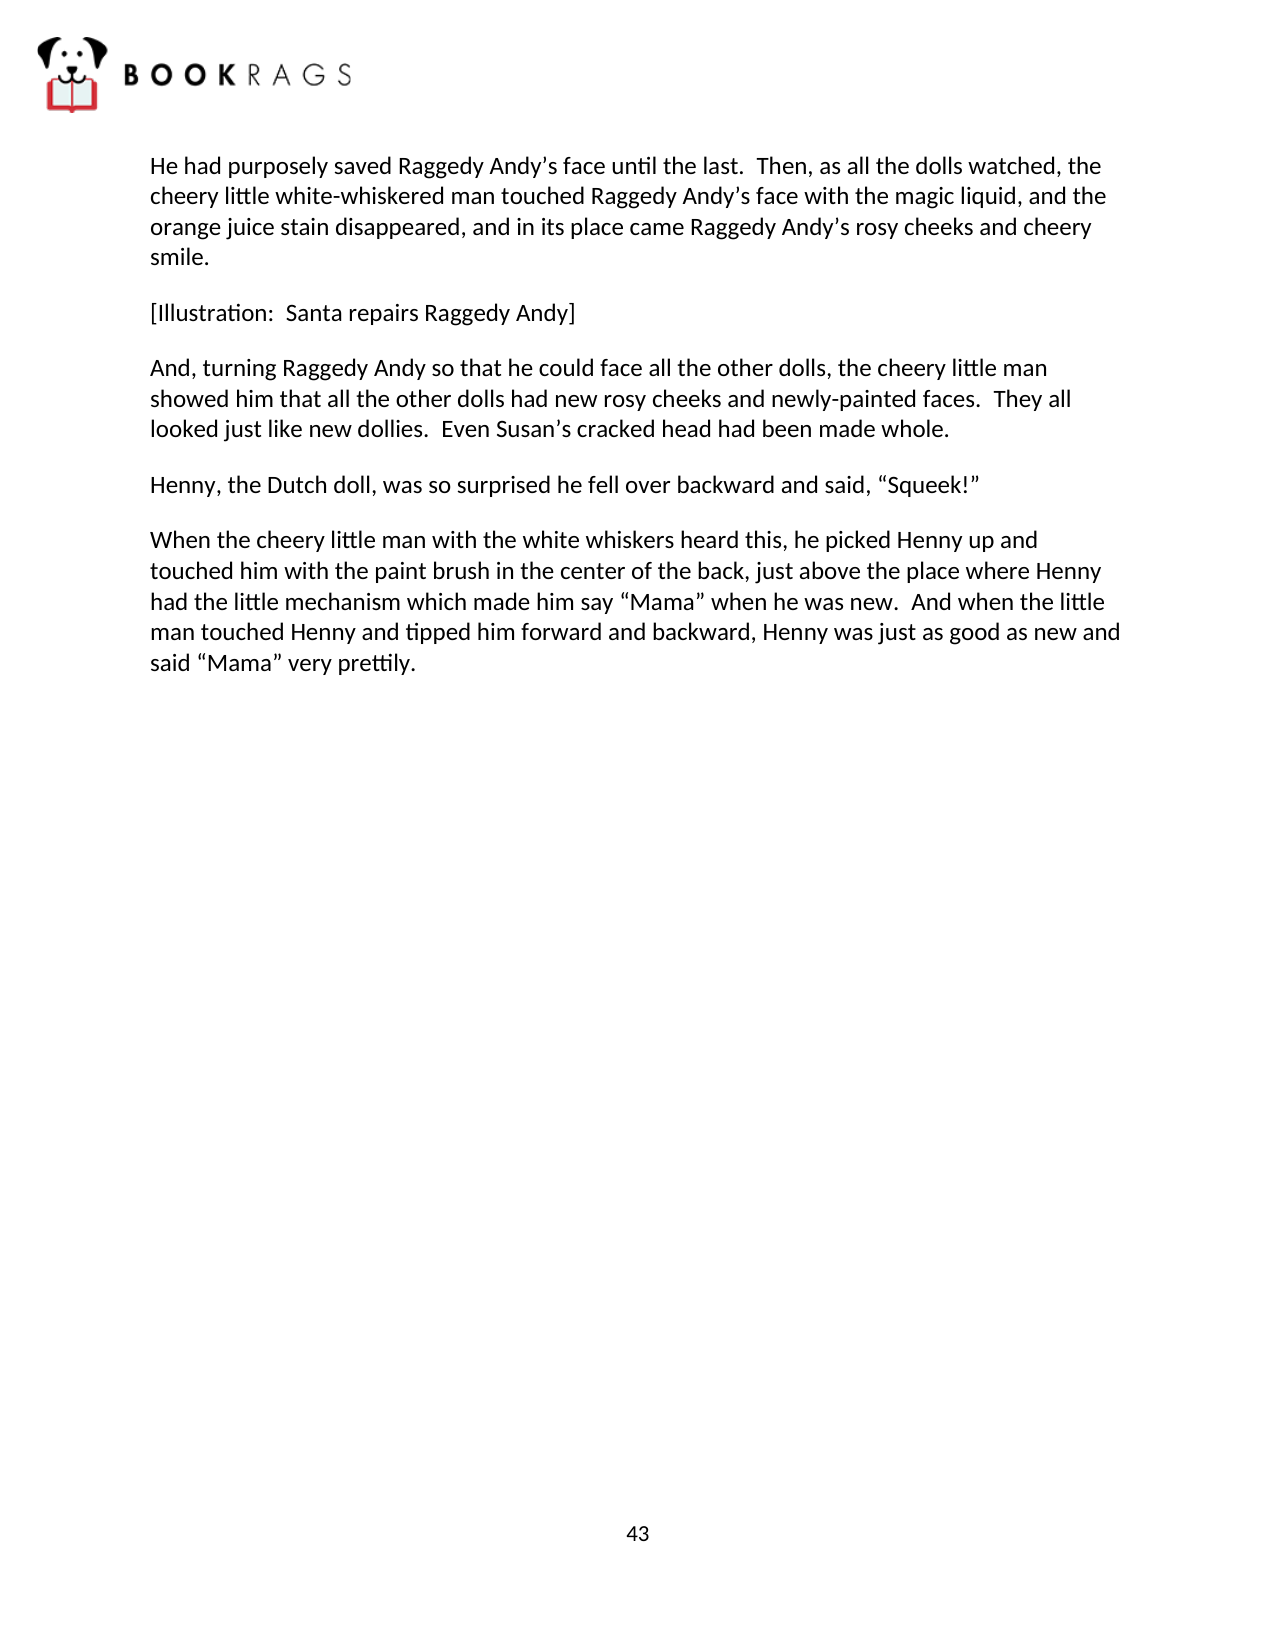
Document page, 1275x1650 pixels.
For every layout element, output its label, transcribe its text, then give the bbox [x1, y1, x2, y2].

text He had purposely saved Raggedy Andy’s face until the last. Then, as all the dolls watched, the cheery little white-whiskered man touched Raggedy Andy’s face with the magic liquid, and the orange juice stain disappeared, and in its place came Raggedy Andy’s rosy cheeks and cheery smile. [150, 150, 1125, 272]
text Henny, the Dutch doll, was so surprised he fell over backward and said, “Squeek!” [150, 469, 1125, 500]
text When the cheery little man with the white whiskers heard this, he picked Henny up and touched him with the paint brush in the center of the back, just above the place where Henny had the little mechanism which made him say “Mama” when he was new. And when the little man touched Henny and tipped him forward and backward, Henny was just as good as new and said “Mama” very prettily. [150, 525, 1125, 677]
text [Illustration: Santa repairs Raggedy Andy] [150, 297, 1125, 328]
text And, turning Raggedy Andy so that he could face all the other dolls, the cheery little man showed him that all the other dolls had new rosy cheeks and newly-painted faces. They all looked just like new dollies. Even Susan’s cracked head had been made whole. [150, 353, 1125, 444]
picture [37, 37, 351, 113]
